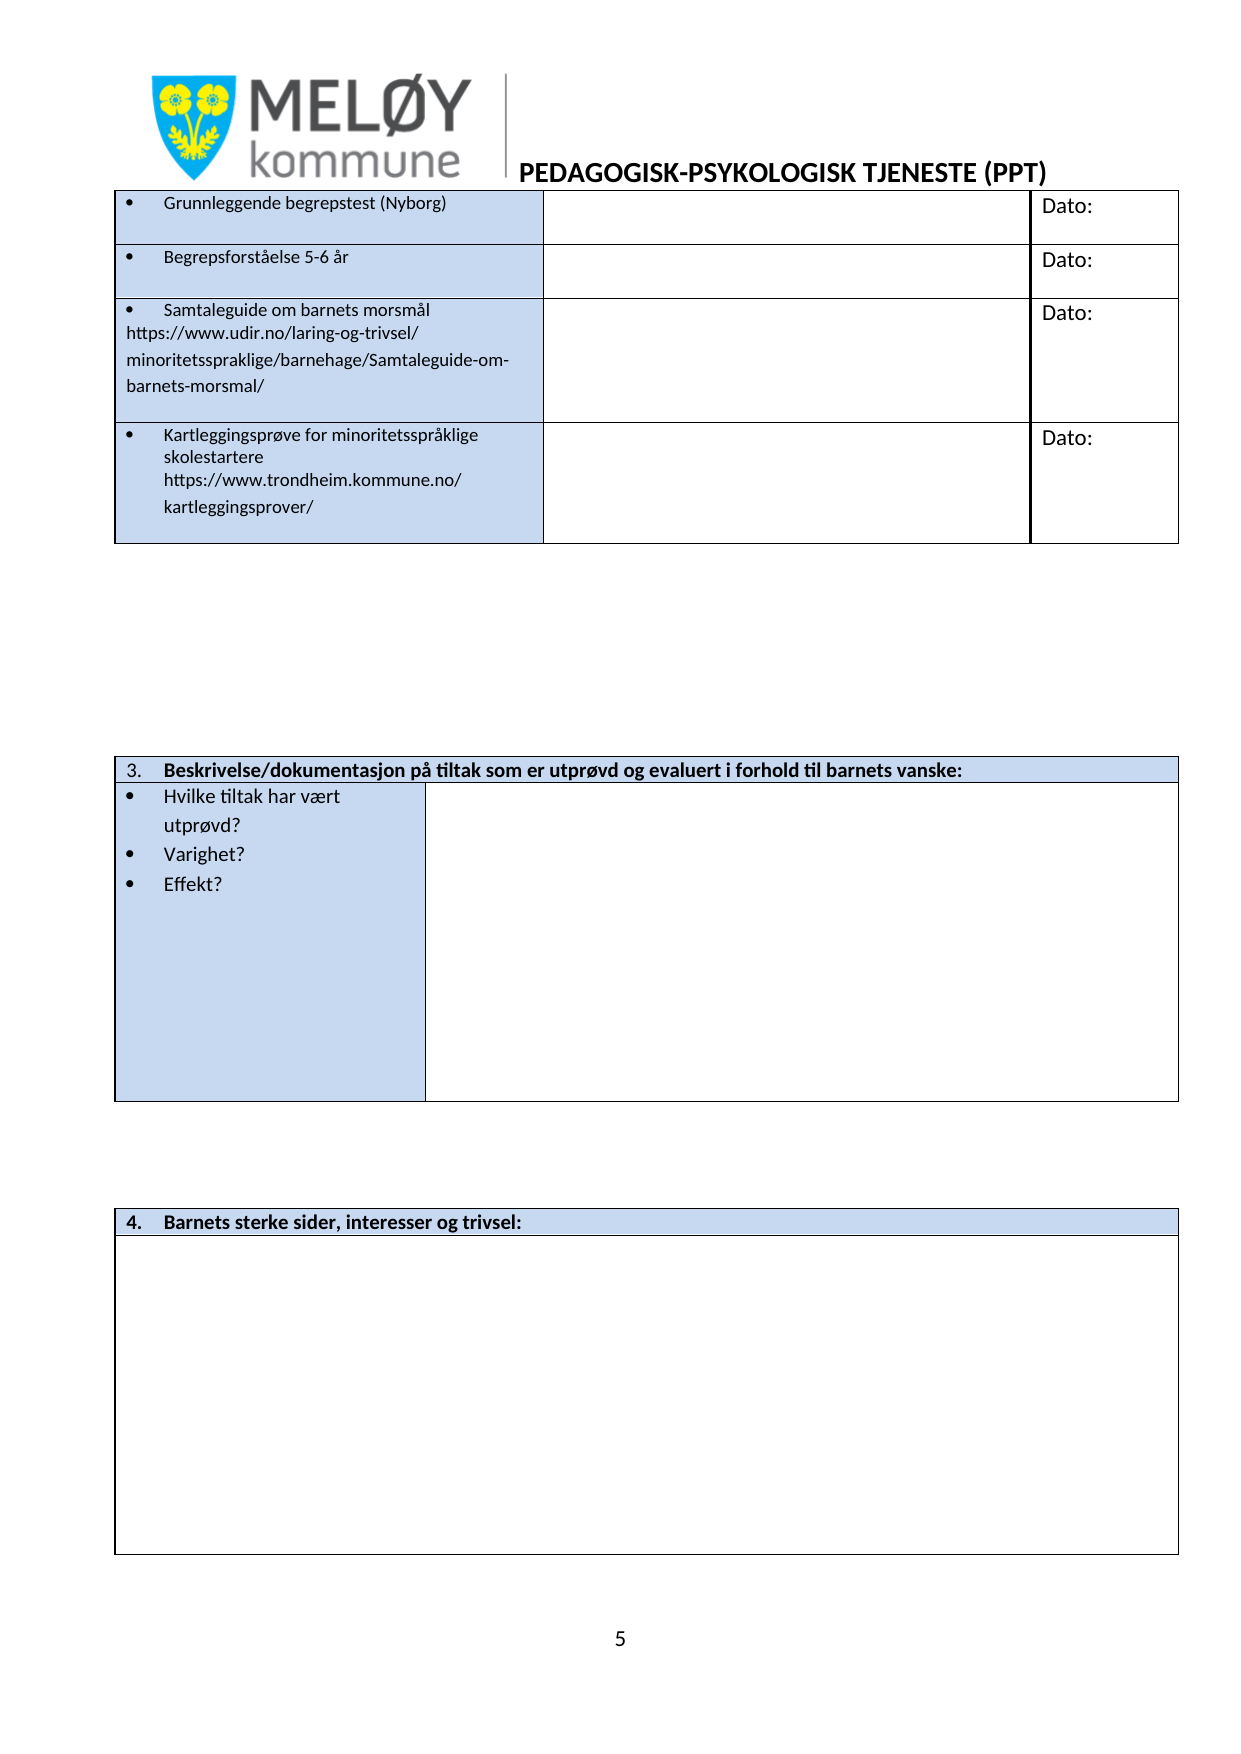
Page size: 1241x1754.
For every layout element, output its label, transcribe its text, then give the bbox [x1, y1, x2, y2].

table_cell [544, 423, 1029, 543]
picture [147, 73, 514, 183]
table_header Beskrivelse/dokumentasjon på tiltak som er utprøvd og evaluert i forhold til barnets vanske: [116, 757, 1178, 782]
table_cell [544, 245, 1029, 297]
table_cell [544, 191, 1029, 244]
table_cell Dato: [1032, 191, 1178, 244]
table_cell [544, 299, 1029, 422]
table_cell Begrepsforståelse 5-6 år [116, 245, 543, 297]
table_header Barnets sterke sider, interesser og trivsel: [116, 1209, 1178, 1234]
table_cell Dato: [1032, 245, 1178, 297]
table_cell [116, 1236, 1178, 1553]
table_cell Grunnleggende begrepstest (Nyborg) [116, 191, 543, 244]
table_cell [426, 783, 1178, 1101]
table_cell Hvilke tiltak har vært utprøvd? Varighet? Effekt? [116, 783, 425, 1101]
table_cell Dato: [1032, 423, 1178, 543]
table_cell Samtaleguide om barnets morsmål https://www.udir.no/laring-og-trivsel/minoritetsspraklige/barnehage/Samtaleguide-om-barnets-morsmal/ [116, 299, 543, 422]
table_cell Dato: [1032, 299, 1178, 422]
table_cell Kartleggingsprøve for minoritetsspråklige skolestartere https://www.trondheim.kommune.no/kartleggingsprover/ [116, 423, 543, 543]
